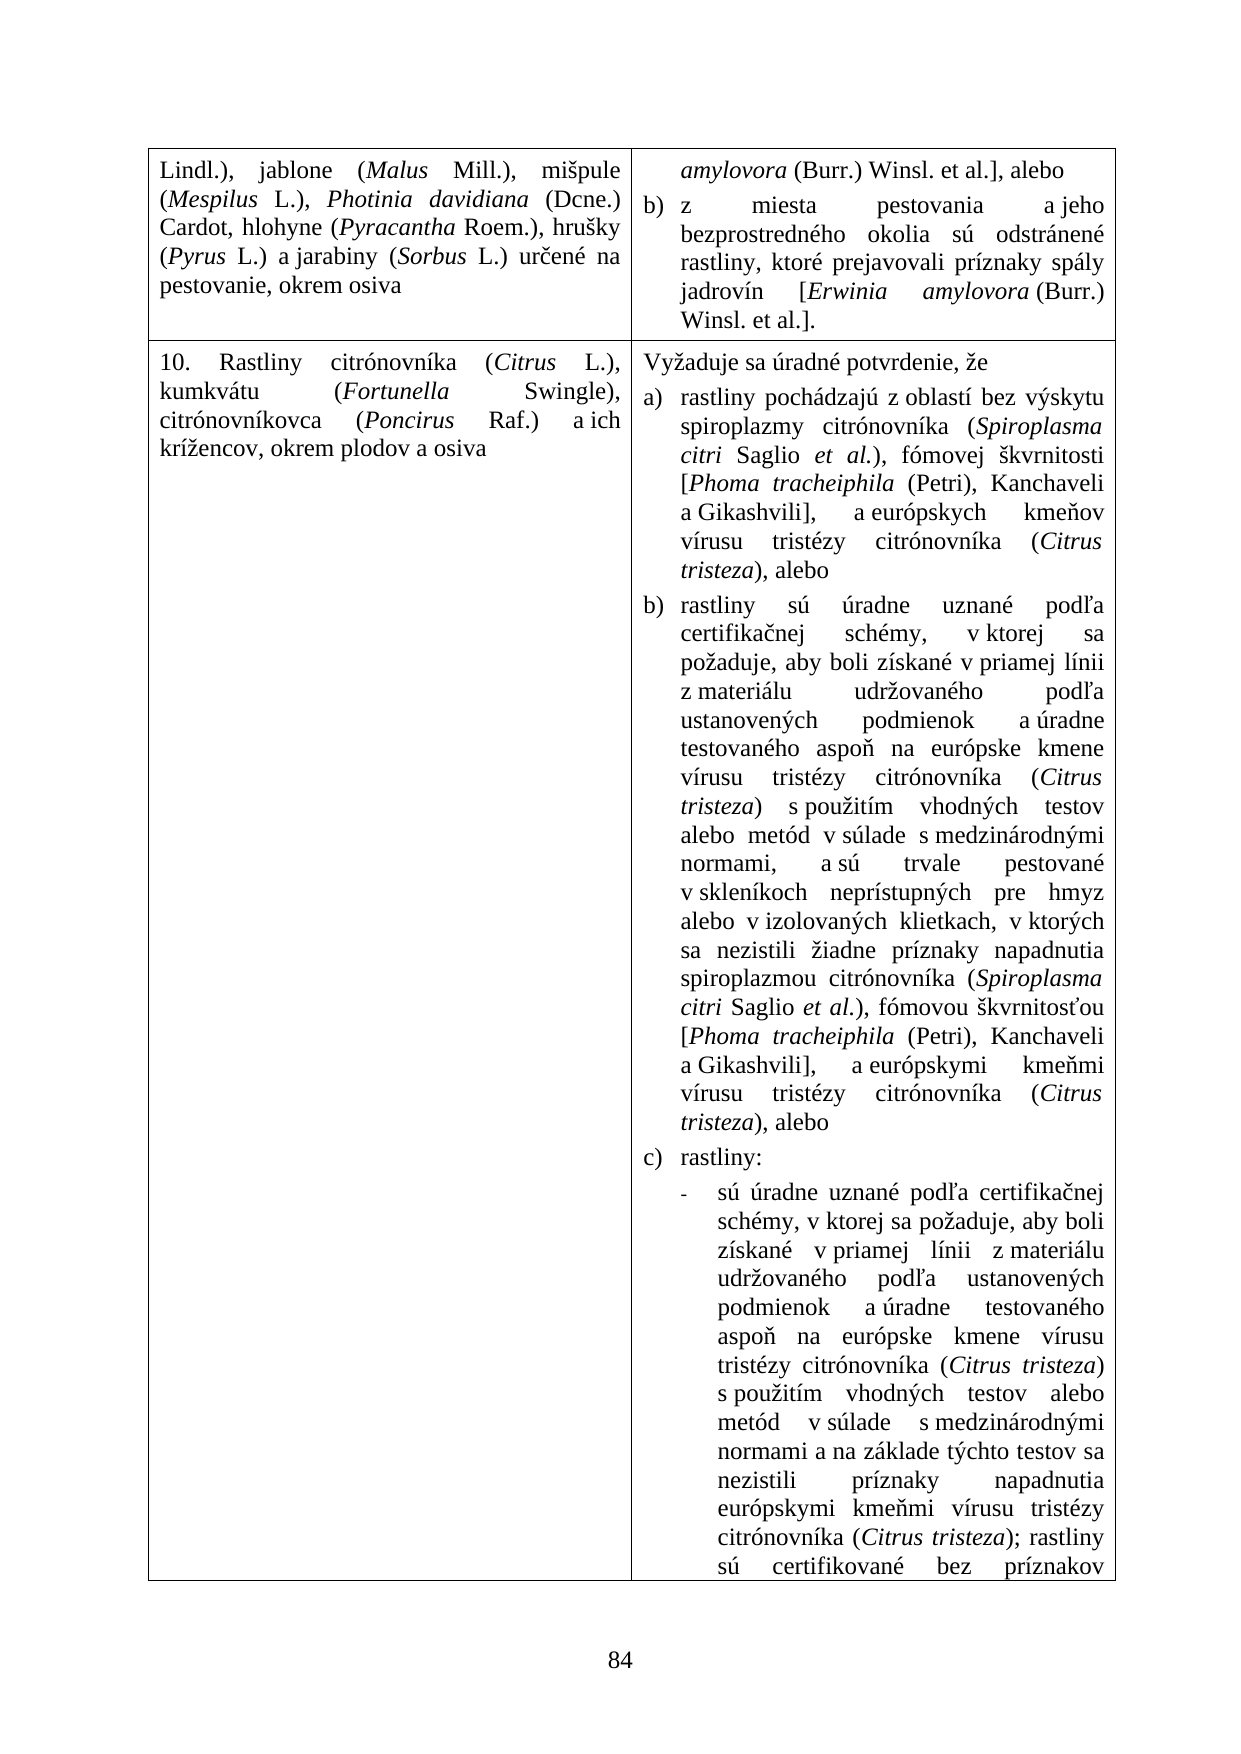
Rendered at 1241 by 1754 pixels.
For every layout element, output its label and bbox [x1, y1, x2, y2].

table_cell [632, 341, 1115, 1580]
table_cell [632, 149, 1115, 340]
table_cell [149, 341, 631, 1580]
table_cell [149, 149, 631, 340]
